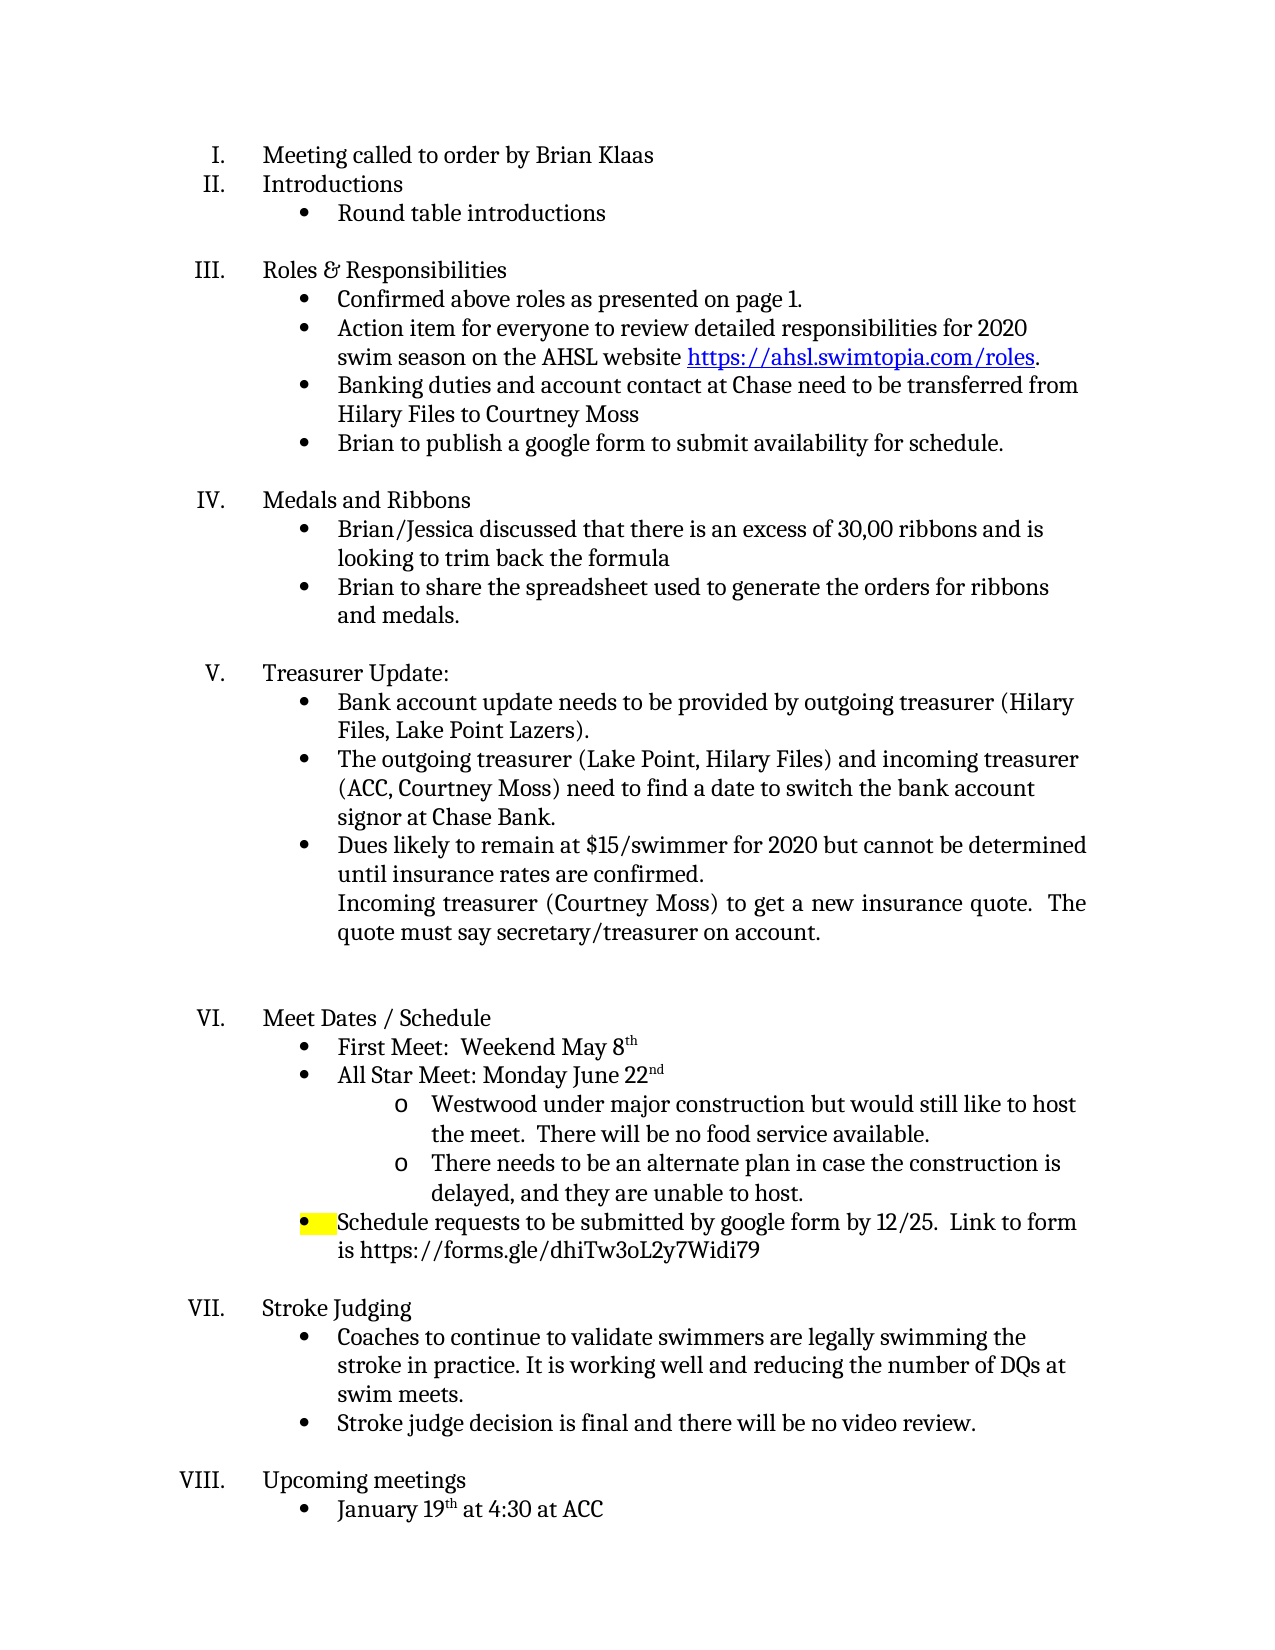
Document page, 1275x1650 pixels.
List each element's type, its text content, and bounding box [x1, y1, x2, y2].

list Confirmed above roles as presented on page 1. [300, 285, 1087, 314]
list Bank account update needs to be provided by outgoing treasurer (Hilary Files, Lake Point Lazers). [300, 687, 1087, 745]
list Westwood under major construction but would still like to host the meet. There will be no food service available. [394, 1090, 1087, 1149]
list Stroke Judging [225, 1294, 1087, 1322]
list Brian to publish a google form to submit availability for schedule. [300, 429, 1087, 457]
list Dues likely to remain at $15/swimmer for 2020 but cannot be determined until insurance rates are confirmed. [300, 831, 1087, 889]
list The outgoing treasurer (Lake Point, Hilary Files) and incoming treasurer (ACC, Courtney Moss) need to find a date to switch the bank account signor at Chase Bank. [300, 745, 1087, 831]
list Medals and Ribbons [225, 486, 1087, 515]
list Stroke judge decision is final and there will be no video review. [300, 1409, 1087, 1437]
list Incoming treasurer (Courtney Moss) to get a new insurance quote. The quote must say secretary/treasurer on account. [337, 889, 1087, 946]
list All Star Meet: Monday June 22nd [300, 1061, 1087, 1090]
list First Meet: Weekend May 8th [300, 1032, 1087, 1061]
list Meet Dates / Schedule [225, 1004, 1087, 1032]
list Banking duties and account contact at Chase need to be transferred from Hilary Files to Courtney Moss [300, 371, 1087, 429]
list Meeting called to order by Brian Klaas [225, 141, 1087, 170]
list Introductions [225, 170, 1087, 199]
list Round table introductions [300, 199, 1087, 227]
list Roles & Responsibilities [225, 256, 1087, 285]
list Brian/Jessica discussed that there is an excess of 30,00 ribbons and is looking to trim back the formula [300, 515, 1087, 572]
list Schedule requests to be submitted by google form by 12/25. Link to form is https://forms.gle/dhiTw3oL2y7Widi79 [300, 1207, 1087, 1265]
list Treasurer Update: [225, 659, 1087, 687]
list Coaches to continue to validate swimmers are legally swimming the stroke in practice. It is working well and reducing the number of DQs at swim meets. [300, 1322, 1087, 1409]
list Brian to share the spreadsheet used to generate the orders for ribbons and medals. [300, 572, 1087, 630]
list January 19th at 4:30 at ACC [300, 1495, 1087, 1524]
list There needs to be an alternate plan in case the construction is delayed, and they are unable to host. [394, 1149, 1087, 1207]
list Upcoming meetings [225, 1466, 1087, 1495]
list Action item for everyone to review detailed responsibilities for 2020 swim season on the AHSL website https://ahsl.swimtopia.com/roles. [300, 314, 1087, 371]
